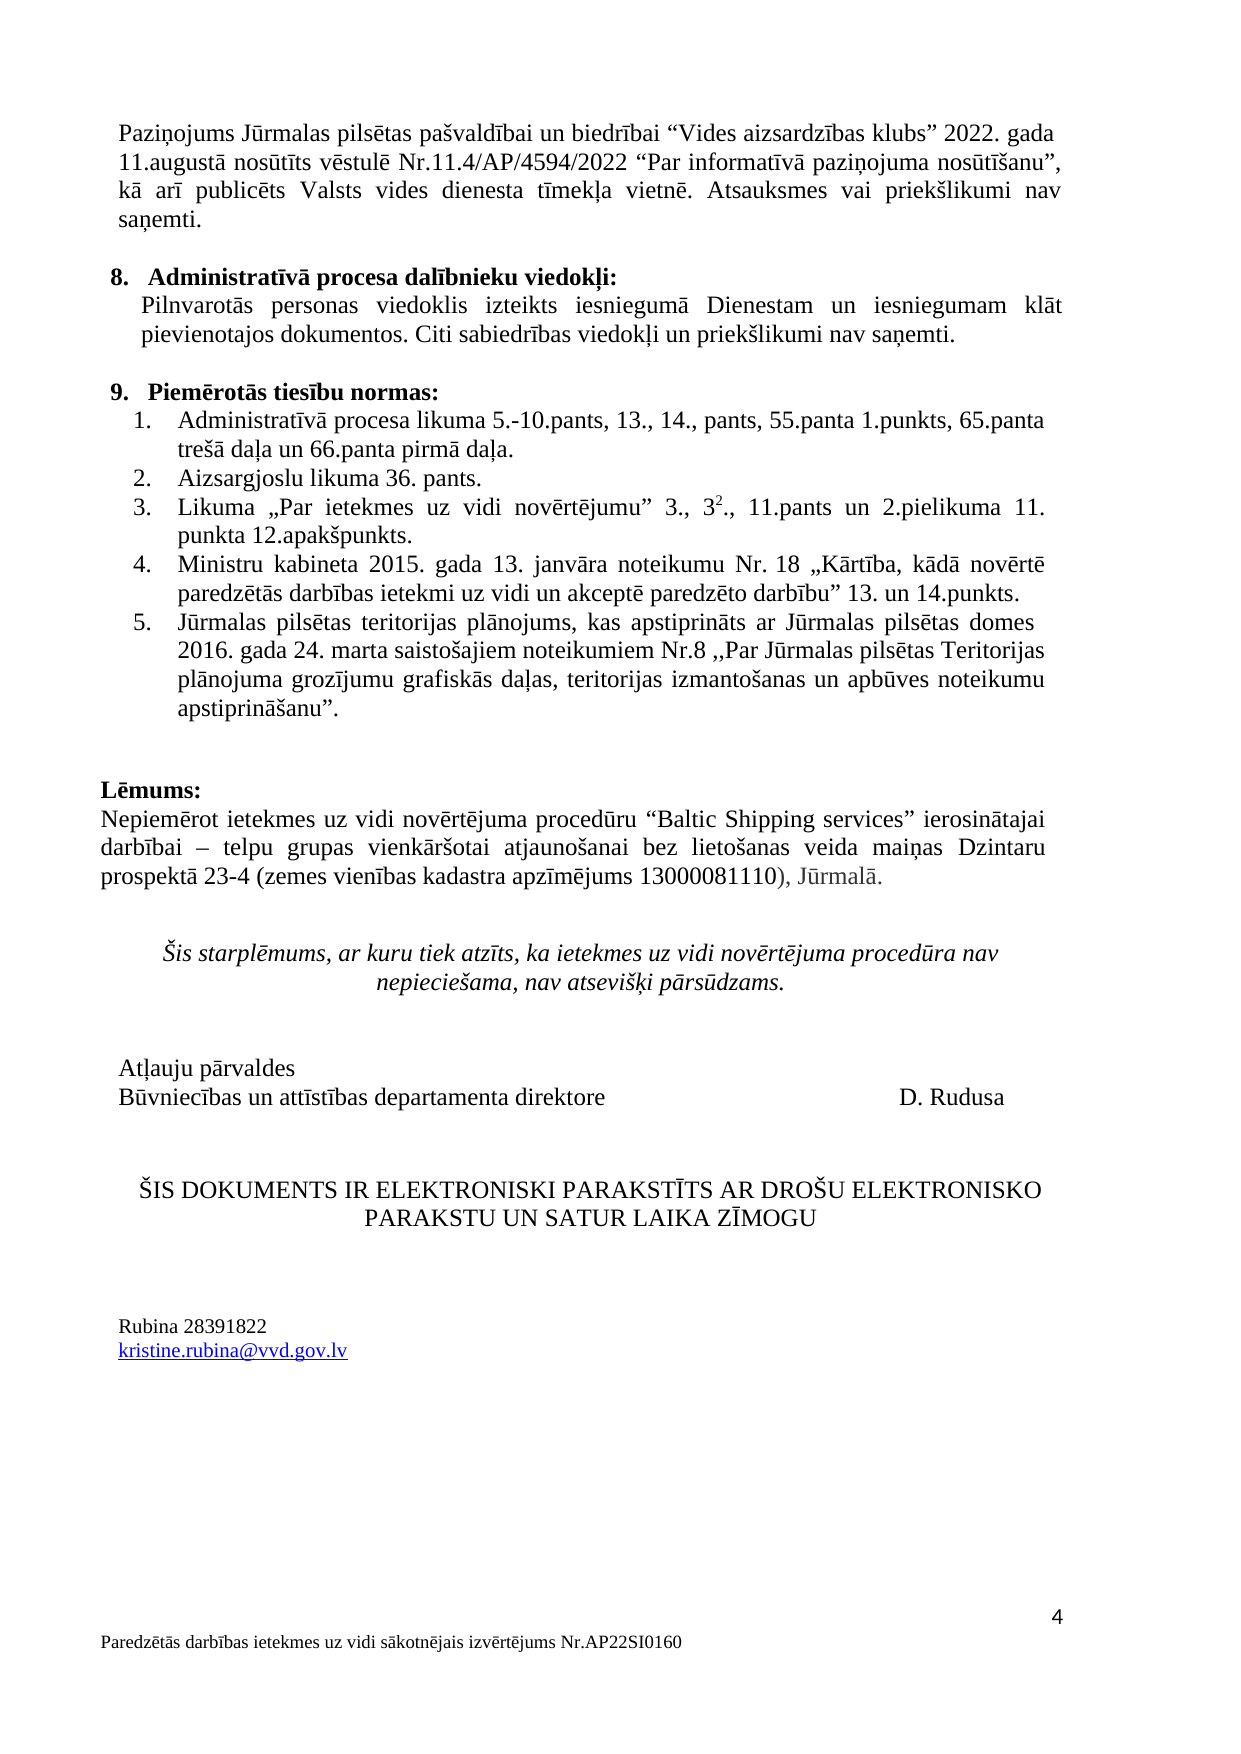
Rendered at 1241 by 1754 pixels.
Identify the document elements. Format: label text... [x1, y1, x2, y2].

subtitle Aizsargjoslu likuma 36. pants. [133, 463, 1045, 492]
text kristine.rubina@vvd.gov.lv [118, 1338, 1032, 1362]
subtitle Ministru kabineta 2015. gada 13. janvāra noteikumu Nr. 18 „Kārtība, kādā novērtē paredzētās darbības ietekmi uz vidi un akceptē paredzēto darbību” 13. un 14.punkts. [133, 549, 1045, 607]
text Paziņojums Jūrmalas pilsētas pašvaldībai un biedrībai “Vides aizsardzības klubs” 2022. gada 11.augustā nosūtīts vēstulē Nr.11.4/AP/4594/2022 “Par informatīvā paziņojuma nosūtīšanu”, kā arī publicēts Valsts vides dienesta tīmekļa vietnē. Atsauksmes vai priekšlikumi nav saņemti. [118, 118, 1062, 233]
subtitle Administratīvā procesa likuma 5.-10.pants, 13., 14., pants, 55.panta 1.punkts, 65.panta trešā daļa un 66.panta pirmā daļa. [133, 406, 1045, 463]
text ŠIS DOKUMENTS IR ELEKTRONISKI PARAKSTĪTS AR DROŠU ELEKTRONISKO PARAKSTU UN SATUR LAIKA ZĪMOGU [118, 1175, 1063, 1232]
subtitle Likuma „Par ietekmes uz vidi novērtējumu” 3., 32., 11.pants un 2.pielikuma 11. punkta 12.apakšpunkts. [133, 492, 1045, 549]
text Nepiemērot ietekmes uz vidi novērtējuma procedūru “Baltic Shipping services” ierosinātajai darbībai – telpu grupas vienkāršotai atjaunošanai bez lietošanas veida maiņas Dzintaru prospektā 23-4 (zemes vienības kadastra apzīmējums 13000081110), Jūrmalā. [118, 804, 1063, 890]
text Lēmums: [100, 775, 1045, 804]
subtitle Jūrmalas pilsētas teritorijas plānojums, kas apstiprināts ar Jūrmalas pilsētas domes 2016. gada 24. marta saistošajiem noteikumiem Nr.8 ,,Par Jūrmalas pilsētas Teritorijas plānojuma grozījumu grafiskās daļas, teritorijas izmantošanas un apbūves noteikumu apstiprināšanu”. [133, 607, 1045, 722]
text Šis starplēmums, ar kuru tiek atzīts, ka ietekmes uz vidi novērtējuma procedūra nav nepieciešama, nav atsevišķi pārsūdzams. [118, 938, 1045, 995]
list Piemērotās tiesību normas: [110, 377, 1045, 406]
text Atļauju pārvaldes [118, 1053, 1063, 1082]
subtitle Administratīvā procesa dalībnieku viedokļi: [110, 262, 1063, 291]
text Pilnvarotās personas viedoklis izteikts iesniegumā Dienestam un iesniegumam klāt pievienotajos dokumentos. Citi sabiedrības viedokļi un priekšlikumi nav saņemti. [141, 291, 1063, 348]
text Rubina 28391822 [118, 1314, 1032, 1338]
text Būvniecības un attīstības departamenta direktore D. Rudusa [118, 1082, 1063, 1110]
